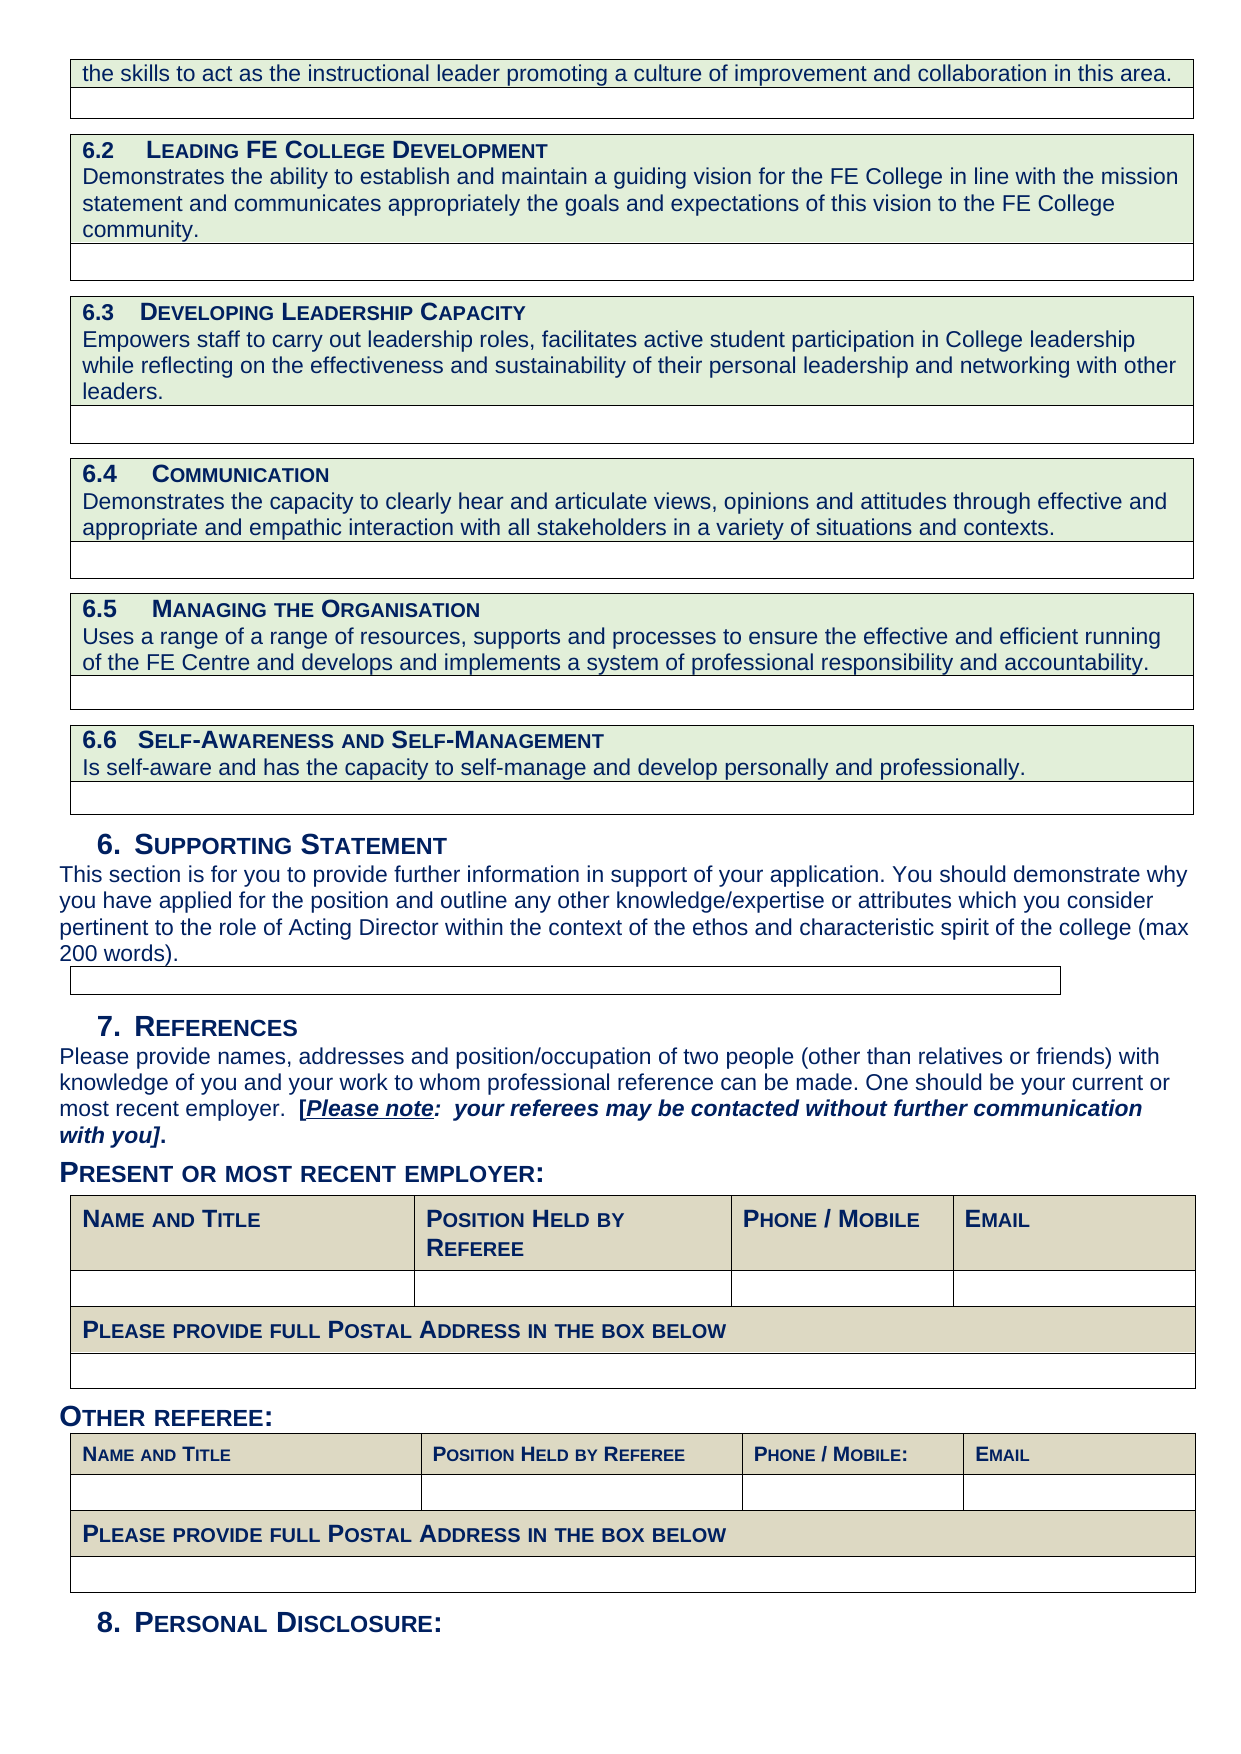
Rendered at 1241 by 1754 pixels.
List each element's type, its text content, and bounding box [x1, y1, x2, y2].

table_header Phone / Mobile: [743, 1434, 963, 1474]
table_cell [71, 1271, 414, 1306]
table_header Position Held by Referee [422, 1434, 742, 1474]
table_header 6.3 Developing Leadership Capacity Empowers staff to carry out leadership roles, facilitates active student participation in College leadership while reflecting on the effectiveness and sustainability of their personal leadership and networking with other leaders. [71, 297, 1193, 405]
table_cell [422, 1475, 742, 1510]
table_header 6.2 Leading FE College Development Demonstrates the ability to establish and maintain a guiding vision for the FE College in line with the mission statement and communicates appropriately the goals and expectations of this vision to the FE College community. [71, 135, 1193, 242]
table_header 6.6 Self-Awareness and Self-Management Is self-aware and has the capacity to self-manage and develop personally and professionally. [71, 726, 1193, 781]
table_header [71, 60, 1193, 87]
table_header Email [954, 1196, 1195, 1270]
table_header 6.4 Communication Demonstrates the capacity to clearly hear and articulate views, opinions and attitudes through effective and appropriate and empathic interaction with all stakeholders in a variety of situations and contexts. [71, 459, 1193, 541]
list References [97, 1009, 1196, 1043]
table_cell [71, 88, 1193, 118]
table_cell [732, 1271, 953, 1306]
table_header Phone / Mobile [732, 1196, 953, 1270]
table_cell [71, 542, 1193, 577]
table_cell [71, 1557, 1195, 1592]
table_cell [71, 1475, 421, 1510]
list Personal Disclosure: [97, 1606, 1196, 1639]
table_header Name and Title [71, 1434, 421, 1474]
text Other referee: [59, 1399, 1196, 1432]
table_cell [71, 782, 1193, 814]
table_cell [71, 676, 1193, 709]
table_cell [71, 1354, 1195, 1388]
table_header 6.5 Managing the Organisation Uses a range of a range of resources, supports and processes to ensure the effective and efficient running of the FE Centre and develops and implements a system of professional responsibility and accountability. [71, 594, 1193, 675]
table_cell [415, 1271, 731, 1306]
list Supporting Statement [97, 827, 1196, 861]
table_header Position Held by Referee [415, 1196, 731, 1270]
table_header [71, 967, 1060, 994]
table_cell [954, 1271, 1195, 1306]
table_cell [71, 406, 1193, 443]
text Present or most recent employer: [59, 1155, 1196, 1189]
table_cell Please provide full Postal Address in the box below [71, 1511, 1195, 1556]
table_cell Please provide full Postal Address in the box below [71, 1307, 1195, 1352]
table_header Name and Title [71, 1196, 414, 1270]
table_cell [743, 1475, 963, 1510]
text This section is for you to provide further information in support of your application. You should demonstrate why you have applied for the position and outline any other knowledge/expertise or attributes which you consider pertinent to the role of Acting Director within the context of the ethos and characteristic spirit of the college (max 200 words). [59, 861, 1196, 966]
table_header Email [964, 1434, 1195, 1474]
text Please provide names, addresses and position/occupation of two people (other than relatives or friends) with knowledge of you and your work to whom professional reference can be made. One should be your current or most recent employer. [Please note: your referees may be contacted without further communication with you]. [59, 1043, 1196, 1148]
table_cell [964, 1475, 1195, 1510]
table_cell [71, 244, 1193, 280]
